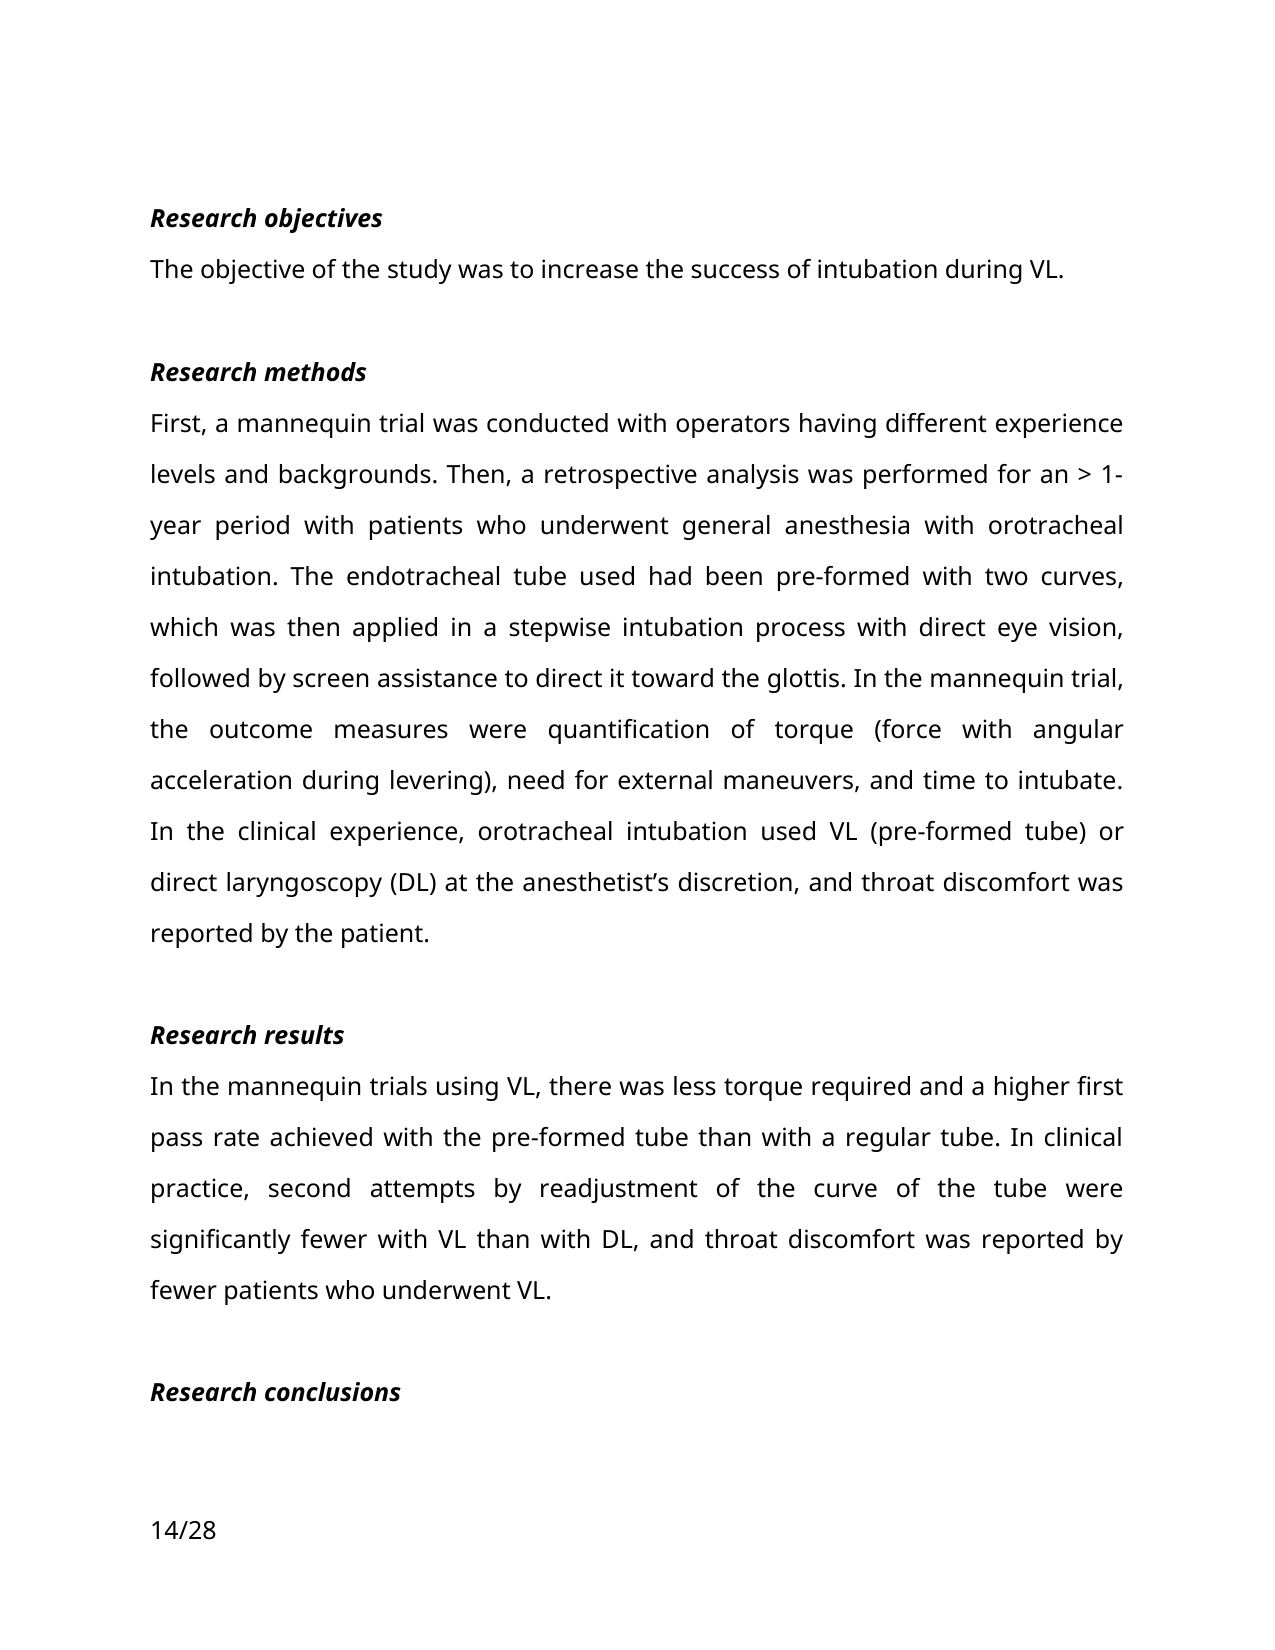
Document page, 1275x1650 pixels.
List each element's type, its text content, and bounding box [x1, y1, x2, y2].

text The objective of the study was to increase the success of intubation during VL. [150, 252, 1125, 286]
text First, a mannequin trial was conducted with operators having different experience levels and backgrounds. Then, a retrospective analysis was performed for an > 1-year period with patients who underwent general anesthesia with orotracheal intubation. The endotracheal tube used had been pre-formed with two curves, which was then applied in a stepwise intubation process with direct eye vision, followed by screen assistance to direct it toward the glottis. In the mannequin trial, the outcome measures were quantification of torque (force with angular acceleration during levering), need for external maneuvers, and time to intubate. In the clinical experience, orotracheal intubation used VL (pre-formed tube) or direct laryngoscopy (DL) at the anesthetist’s discretion, and throat discomfort was reported by the patient. [150, 405, 1125, 950]
text Research objectives [150, 201, 1125, 235]
text Research conclusions [150, 1375, 1125, 1409]
text In the mannequin trials using VL, there was less torque required and a higher first pass rate achieved with the pre-formed tube than with a regular tube. In clinical practice, second attempts by readjustment of the curve of the tube were significantly fewer with VL than with DL, and throat discomfort was reported by fewer patients who underwent VL. [150, 1069, 1125, 1307]
text Research methods [150, 354, 1125, 388]
text Research results [150, 1018, 1125, 1052]
